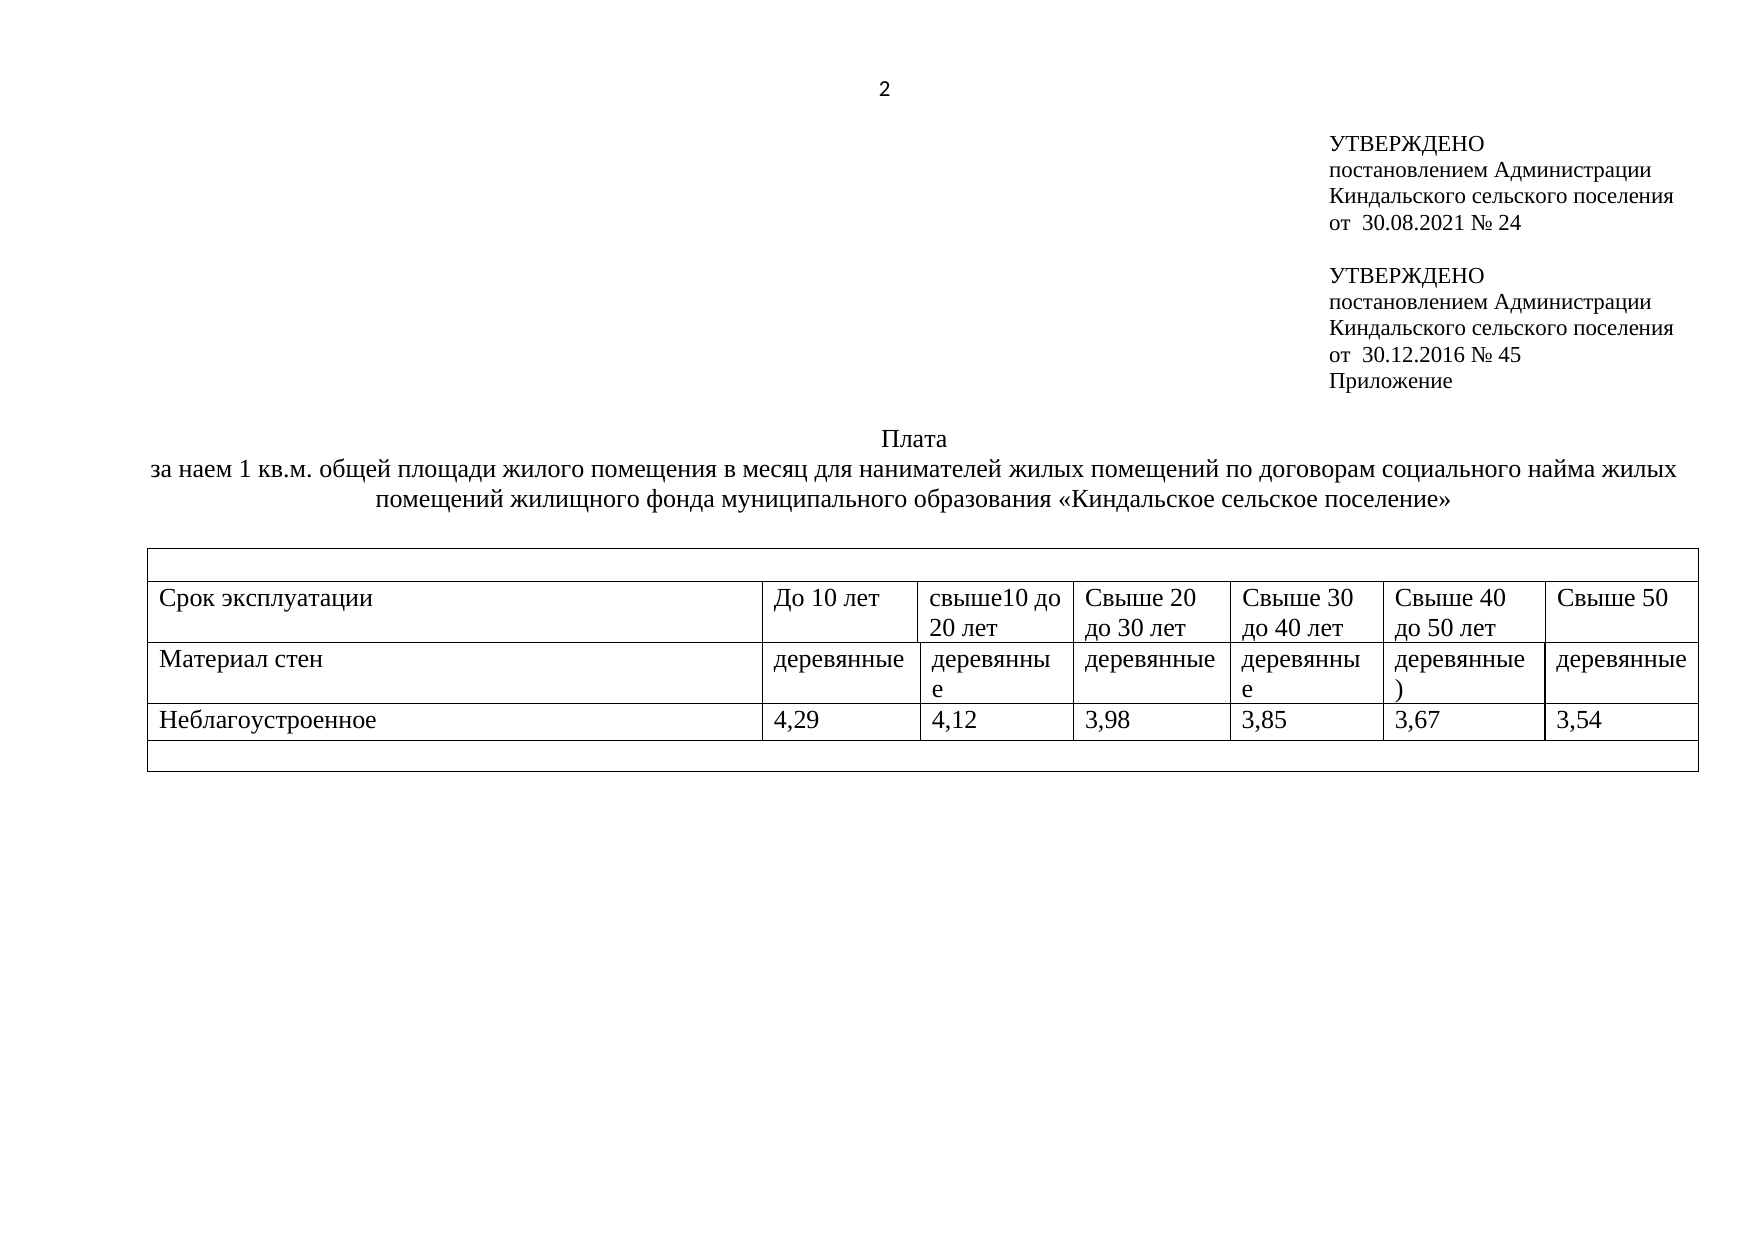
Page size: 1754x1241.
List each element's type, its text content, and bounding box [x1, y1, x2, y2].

text Киндальского сельского поселения [1329, 183, 1691, 209]
table_cell деревянные [763, 643, 920, 703]
table_cell деревянные [1546, 643, 1698, 703]
text УТВЕРЖДЕНО [1329, 130, 1691, 156]
table_cell Неблагоустроенное [148, 704, 762, 740]
table_cell До 10 лет [763, 582, 917, 642]
table_cell 3,98 [1074, 704, 1230, 740]
text постановлением Администрации [1329, 288, 1691, 314]
table_cell 3,85 [1231, 704, 1383, 740]
table_cell Материал стен [148, 643, 762, 703]
text УТВЕРЖДЕНО [1329, 262, 1691, 288]
table_cell Свыше 30 до 40 лет [1231, 582, 1383, 642]
table_cell Срок эксплуатации [148, 582, 762, 642]
text за наем 1 кв.м. общей площади жилого помещения в месяц для нанимателей жилых помещений по договорам социального найма жилых помещений жилищного фонда муниципального образования «Киндальское сельское поселение» [148, 453, 1680, 513]
table_cell деревянные [921, 643, 1073, 703]
table_cell 3,67 [1384, 704, 1544, 740]
table_cell 4,29 [763, 704, 920, 740]
table_header [148, 549, 1698, 581]
text Приложение [1329, 367, 1680, 393]
table_cell 3,54 [1546, 704, 1698, 740]
table_cell [148, 741, 1698, 771]
text от 30.12.2016 № 45 [1329, 341, 1680, 367]
table_cell Свыше 50 [1546, 582, 1698, 642]
table_cell свыше10 до 20 лет [918, 582, 1073, 642]
text от 30.08.2021 № 24 [1329, 209, 1680, 235]
text Плата [148, 423, 1680, 453]
text постановлением Администрации [1329, 156, 1691, 183]
table_cell деревянные [1231, 643, 1383, 703]
table_cell Свыше 20 до 30 лет [1074, 582, 1230, 642]
table_cell деревянные [1074, 643, 1230, 703]
table_cell деревянные) [1384, 643, 1544, 703]
text Киндальского сельского поселения [1329, 314, 1691, 341]
table_cell 4,12 [921, 704, 1073, 740]
table_cell Свыше 40 до 50 лет [1384, 582, 1545, 642]
